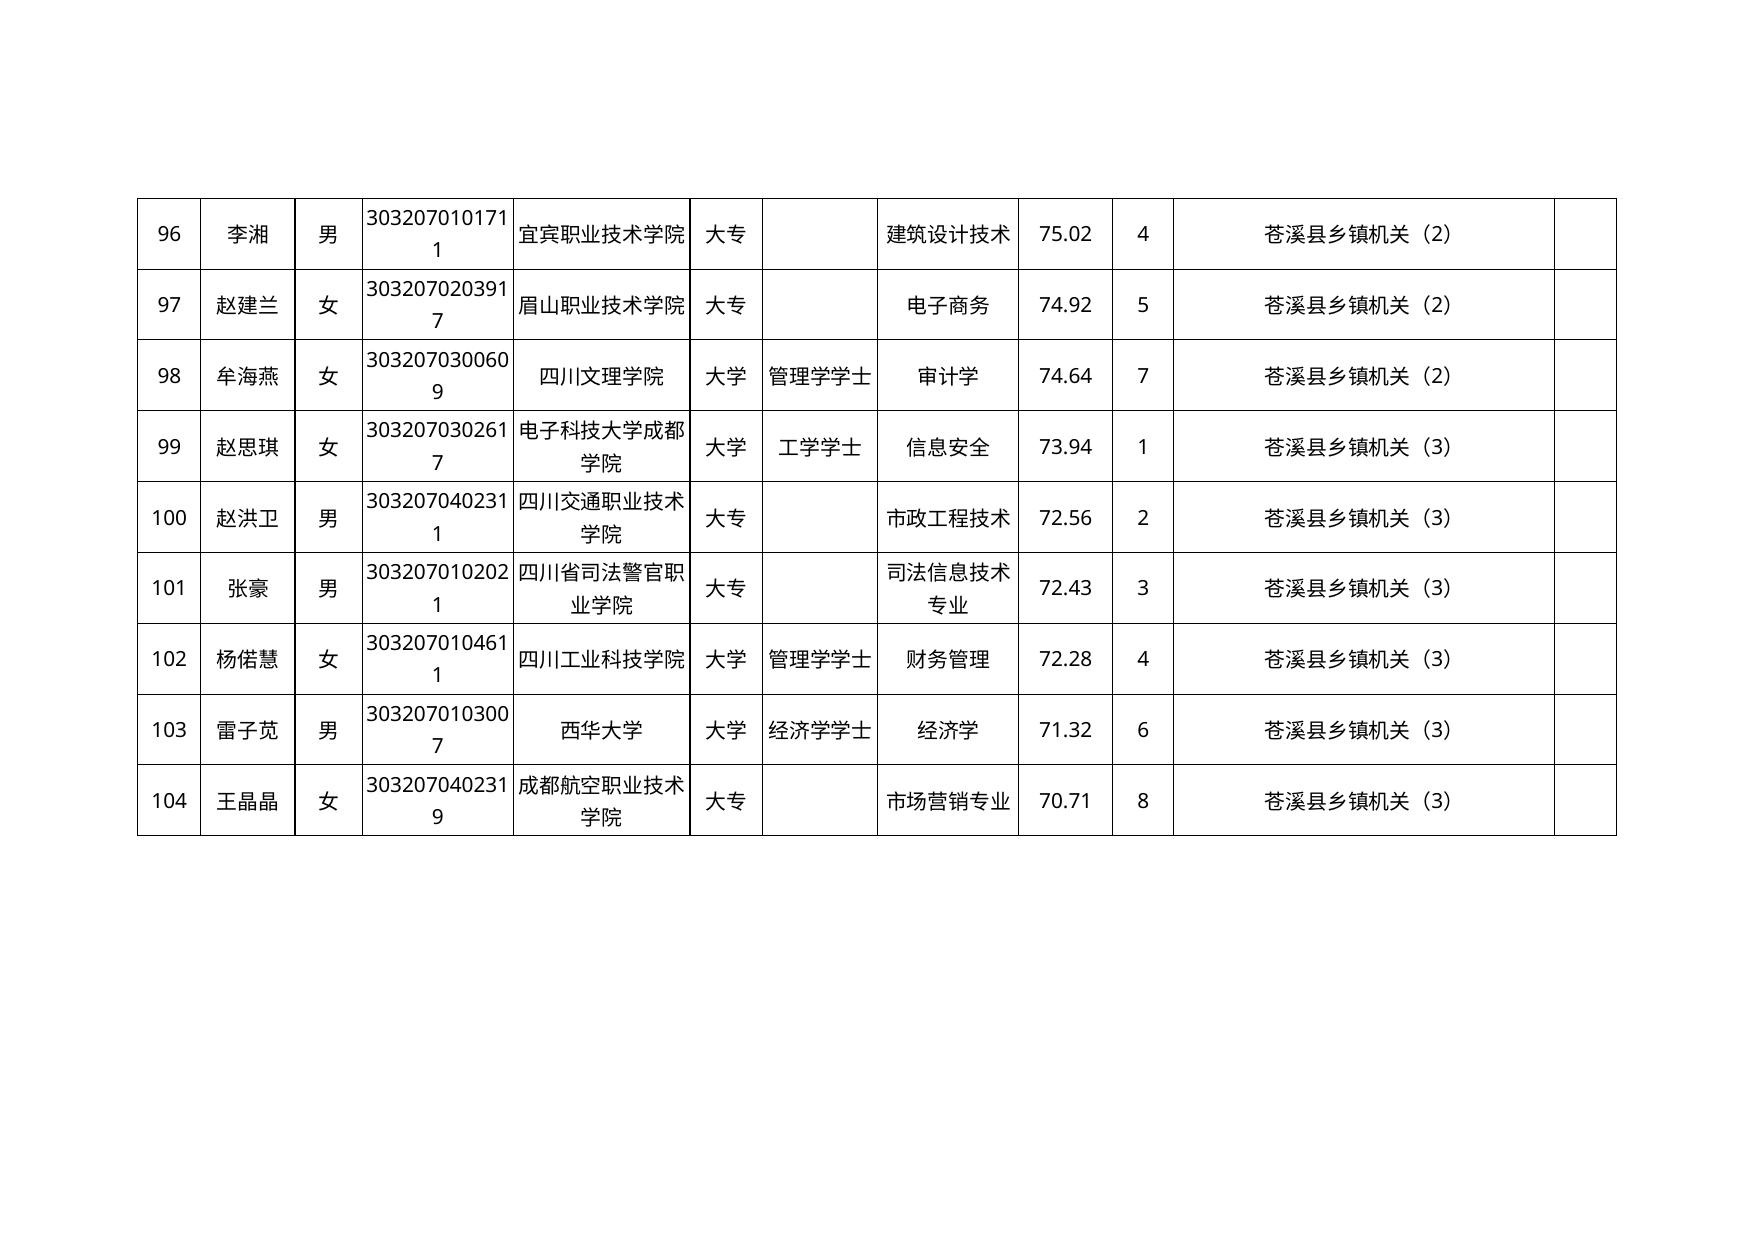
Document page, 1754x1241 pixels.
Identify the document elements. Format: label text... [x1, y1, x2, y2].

table_cell 苍溪县乡镇机关（3） [1174, 765, 1554, 835]
table_cell 2 [1113, 482, 1173, 552]
table_cell 男 [296, 199, 362, 268]
table_cell 苍溪县乡镇机关（3） [1174, 482, 1554, 552]
table_cell 苍溪县乡镇机关（2） [1174, 340, 1554, 410]
table_cell 6 [1113, 695, 1173, 764]
table_cell 市政工程技术 [878, 482, 1018, 552]
table_cell 男 [296, 482, 362, 552]
table_cell 苍溪县乡镇机关（2） [1174, 270, 1554, 339]
table_cell 张豪 [201, 553, 294, 623]
table_cell [763, 482, 877, 552]
table_cell 4 [1113, 199, 1173, 268]
table_cell 3032070300609 [363, 340, 513, 410]
table_cell 苍溪县乡镇机关（3） [1174, 624, 1554, 693]
table_cell 审计学 [878, 340, 1018, 410]
table_cell 苍溪县乡镇机关（3） [1174, 695, 1554, 764]
table_cell 1 [1113, 411, 1173, 481]
table_cell 四川省司法警官职业学院 [514, 553, 689, 623]
table_cell [1555, 270, 1616, 339]
table_cell 眉山职业技术学院 [514, 270, 689, 339]
table_cell 72.28 [1019, 624, 1112, 693]
table_cell 信息安全 [878, 411, 1018, 481]
table_cell 大专 [691, 765, 762, 835]
table_cell 电子商务 [878, 270, 1018, 339]
table_cell 大专 [691, 270, 762, 339]
table_cell [763, 199, 877, 268]
table_cell [1555, 199, 1616, 268]
table_cell [1555, 695, 1616, 764]
table_cell 大专 [691, 482, 762, 552]
table_cell 西华大学 [514, 695, 689, 764]
table_cell 100 [138, 482, 200, 552]
table_cell 赵建兰 [201, 270, 294, 339]
table_cell 102 [138, 624, 200, 693]
table_cell 牟海燕 [201, 340, 294, 410]
table_cell 3032070402319 [363, 765, 513, 835]
table_cell 3032070103007 [363, 695, 513, 764]
table_cell 宜宾职业技术学院 [514, 199, 689, 268]
table_cell 女 [296, 340, 362, 410]
table_cell 101 [138, 553, 200, 623]
table_cell 104 [138, 765, 200, 835]
table_cell 72.43 [1019, 553, 1112, 623]
table_cell 5 [1113, 270, 1173, 339]
table_cell [1555, 553, 1616, 623]
table_cell 大学 [691, 624, 762, 693]
table_cell 建筑设计技术 [878, 199, 1018, 268]
table_cell 70.71 [1019, 765, 1112, 835]
table_cell 女 [296, 411, 362, 481]
table_cell 雷子苋 [201, 695, 294, 764]
table_cell 工学学士 [763, 411, 877, 481]
table_cell 大学 [691, 340, 762, 410]
table_cell 3 [1113, 553, 1173, 623]
table_cell 3032070203917 [363, 270, 513, 339]
table_cell 103 [138, 695, 200, 764]
table_cell 4 [1113, 624, 1173, 693]
table_cell 男 [296, 695, 362, 764]
table_cell 财务管理 [878, 624, 1018, 693]
table_cell [1555, 411, 1616, 481]
table_cell 男 [296, 553, 362, 623]
table_cell 3032070302617 [363, 411, 513, 481]
table_cell 杨偌慧 [201, 624, 294, 693]
table_cell 大专 [691, 199, 762, 268]
table_cell 73.94 [1019, 411, 1112, 481]
table_cell 7 [1113, 340, 1173, 410]
table_cell 四川文理学院 [514, 340, 689, 410]
table_cell 女 [296, 270, 362, 339]
table_cell 大专 [691, 553, 762, 623]
table_cell 赵思琪 [201, 411, 294, 481]
table_cell 电子科技大学成都学院 [514, 411, 689, 481]
table_cell [763, 553, 877, 623]
table_cell 75.02 [1019, 199, 1112, 268]
table_cell 3032070101711 [363, 199, 513, 268]
table_cell 74.64 [1019, 340, 1112, 410]
table_cell 3032070104611 [363, 624, 513, 693]
table_cell 74.92 [1019, 270, 1112, 339]
table_cell 成都航空职业技术学院 [514, 765, 689, 835]
table_cell [1555, 624, 1616, 693]
table_cell 98 [138, 340, 200, 410]
table_cell 管理学学士 [763, 624, 877, 693]
table_cell 3032070402311 [363, 482, 513, 552]
table_cell 苍溪县乡镇机关（2） [1174, 199, 1554, 268]
table_cell 女 [296, 765, 362, 835]
table_cell 72.56 [1019, 482, 1112, 552]
table_cell [763, 270, 877, 339]
table_cell 赵洪卫 [201, 482, 294, 552]
table_cell 99 [138, 411, 200, 481]
table_cell 3032070102021 [363, 553, 513, 623]
table_cell 97 [138, 270, 200, 339]
table_cell 大学 [691, 411, 762, 481]
table_cell 8 [1113, 765, 1173, 835]
table_cell 96 [138, 199, 200, 268]
table_cell 大学 [691, 695, 762, 764]
table_cell 王晶晶 [201, 765, 294, 835]
table_cell 71.32 [1019, 695, 1112, 764]
table_cell 经济学学士 [763, 695, 877, 764]
table_cell 四川交通职业技术学院 [514, 482, 689, 552]
table_cell 苍溪县乡镇机关（3） [1174, 411, 1554, 481]
table_cell 四川工业科技学院 [514, 624, 689, 693]
table_cell 管理学学士 [763, 340, 877, 410]
table_cell 女 [296, 624, 362, 693]
table_cell 市场营销专业 [878, 765, 1018, 835]
table_cell 李湘 [201, 199, 294, 268]
table_cell [763, 765, 877, 835]
table_cell [1555, 340, 1616, 410]
table_cell 经济学 [878, 695, 1018, 764]
table_cell 司法信息技术专业 [878, 553, 1018, 623]
table_cell [1555, 482, 1616, 552]
table_cell [1555, 765, 1616, 835]
table_cell 苍溪县乡镇机关（3） [1174, 553, 1554, 623]
